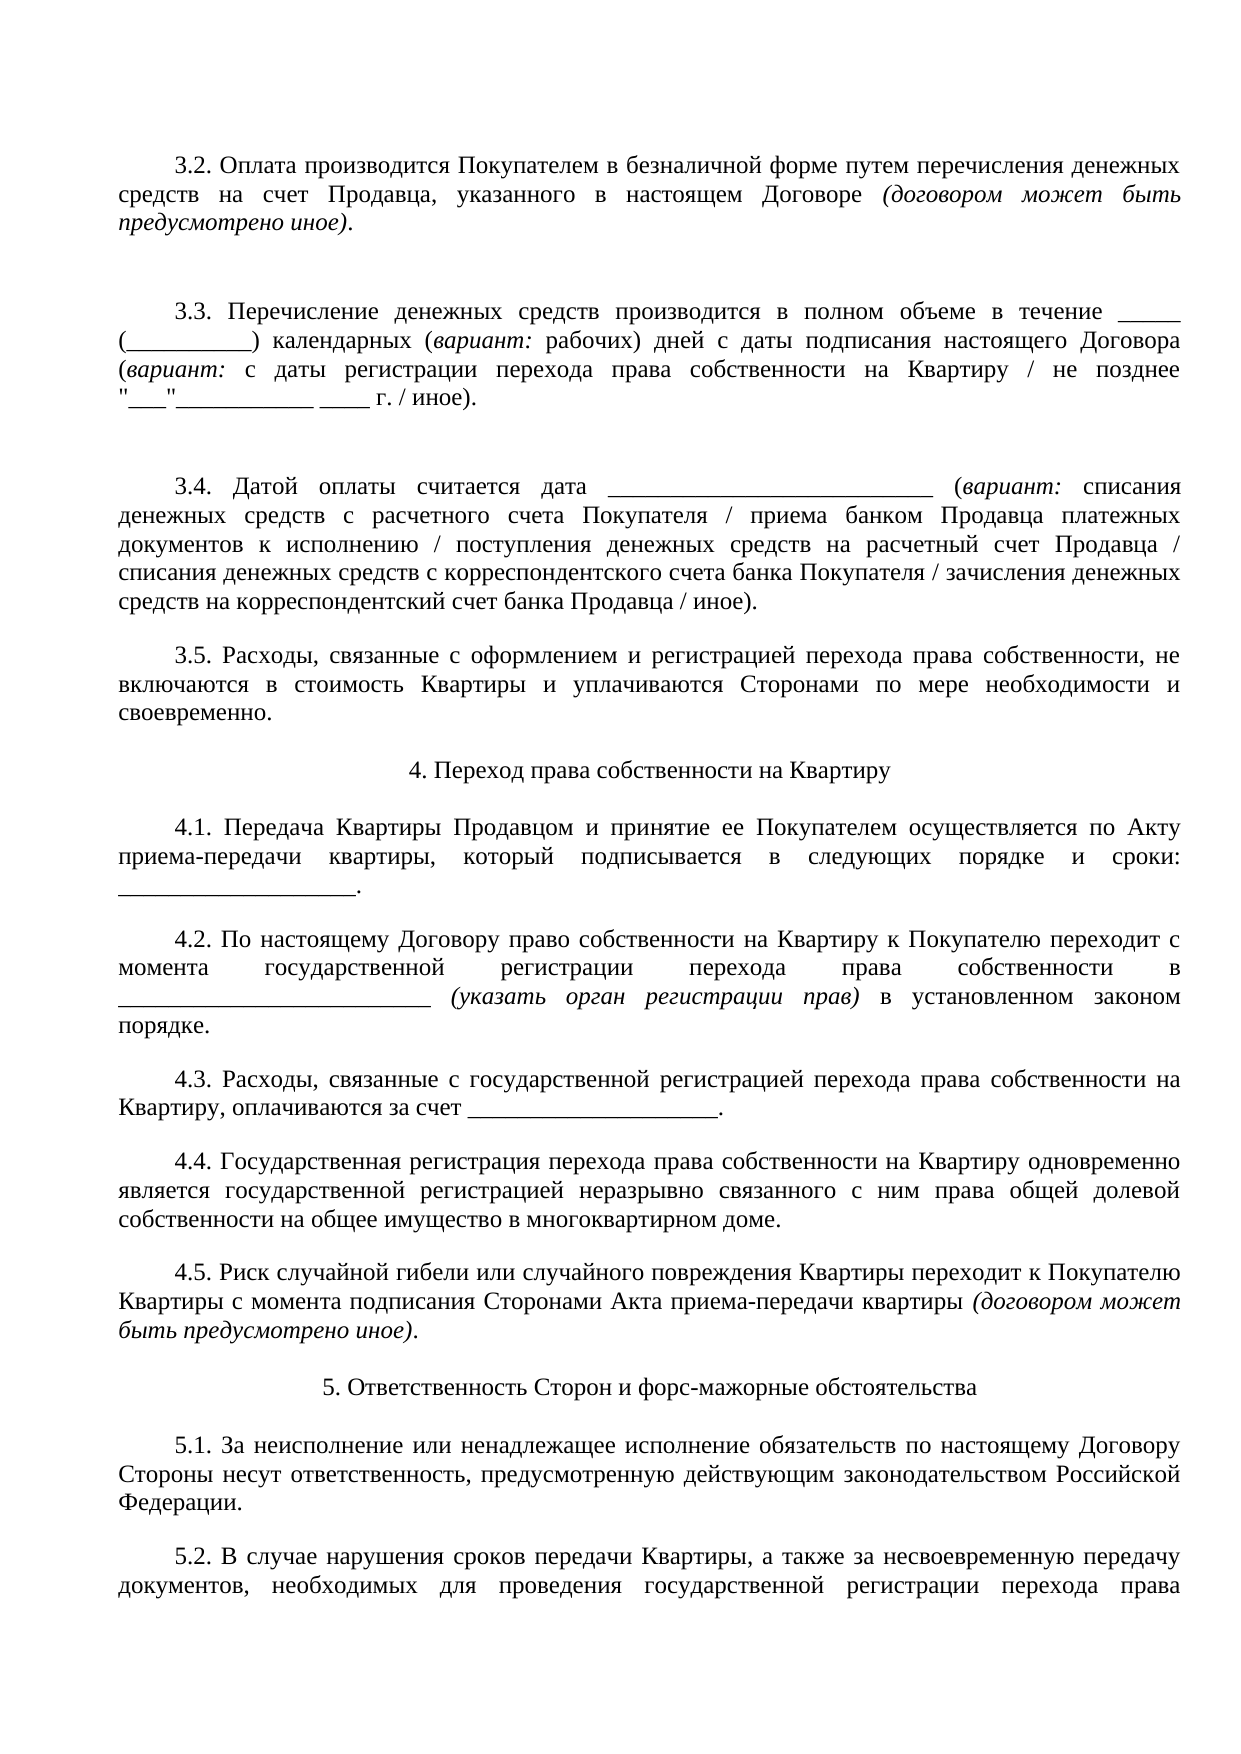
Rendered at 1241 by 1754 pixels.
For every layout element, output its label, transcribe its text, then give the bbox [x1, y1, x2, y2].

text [118, 1541, 1181, 1599]
text 3.5. Расходы, связанные с оформлением и регистрацией перехода права собственности, не включаются в стоимость Квартиры и уплачиваются Сторонами по мере необходимости и своевременно. [118, 640, 1181, 726]
text 5.1. За неисполнение или ненадлежащее исполнение обязательств по настоящему Договору Стороны несут ответственность, предусмотренную действующим законодательством Российской Федерации. [118, 1430, 1181, 1516]
text 4.1. Передача Квартиры Продавцом и принятие ее Покупателем осуществляется по Акту приема-передачи квартиры, который подписывается в следующих порядке и сроки: ___________________. [118, 812, 1181, 899]
text 4.4. Государственная регистрация перехода права собственности на Квартиру одновременно является государственной регистрацией неразрывно связанного с ним права общей долевой собственности на общее имущество в многоквартирном доме. [118, 1146, 1181, 1232]
text 4.3. Расходы, связанные с государственной регистрацией перехода права собственности на Квартиру, оплачиваются за счет ____________________. [118, 1064, 1181, 1121]
text 5. Ответственность Сторон и форс-мажорные обстоятельства [118, 1372, 1181, 1401]
text 3.4. Датой оплаты считается дата __________________________ (вариант: списания денежных средств с расчетного счета Покупателя / приема банком Продавца платежных документов к исполнению / поступления денежных средств на расчетный счет Продавца / списания денежных средств с корреспондентского счета банка Покупателя / зачисления денежных средств на корреспондентский счет банка Продавца / иное). [118, 471, 1181, 615]
text 4. Переход права собственности на Квартиру [118, 755, 1181, 784]
text 4.2. По настоящему Договору право собственности на Квартиру к Покупателю переходит с момента государственной регистрации перехода права собственности в _________________________ (указать орган регистрации прав) в установленном законом порядке. [118, 924, 1181, 1039]
text 3.2. Оплата производится Покупателем в безналичной форме путем перечисления денежных средств на счет Продавца, указанного в настоящем Договоре (договором может быть предусмотрено иное). [118, 150, 1181, 236]
text 3.3. Перечисление денежных средств производится в полном объеме в течение _____ (__________) календарных (вариант: рабочих) дней с даты подписания настоящего Договора (вариант: с даты регистрации перехода права собственности на Квартиру / не позднее "___"___________ ____ г. / иное). [118, 296, 1181, 411]
text 4.5. Риск случайной гибели или случайного повреждения Квартиры переходит к Покупателю Квартиры с момента подписания Сторонами Акта приема-передачи квартиры (договором может быть предусмотрено иное). [118, 1257, 1181, 1344]
